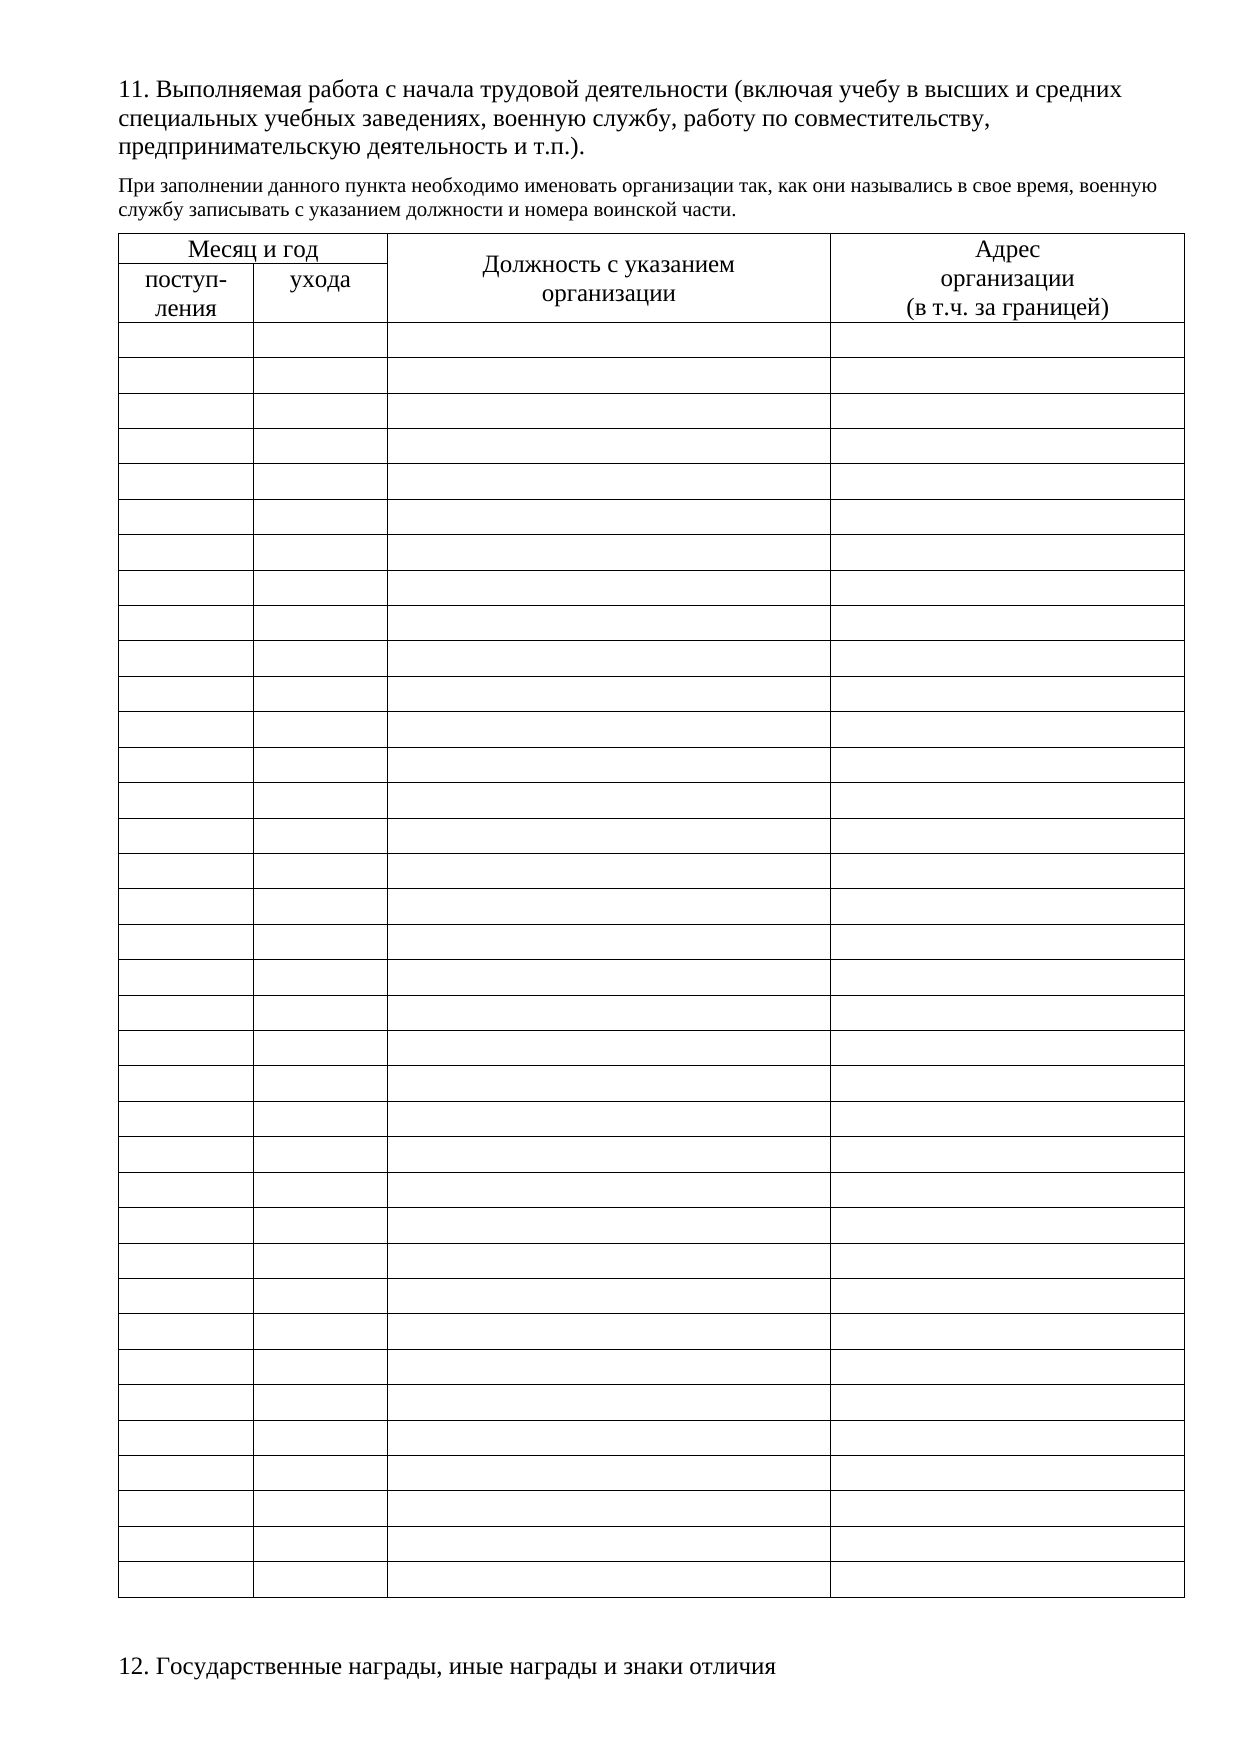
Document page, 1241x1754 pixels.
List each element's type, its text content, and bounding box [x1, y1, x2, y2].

table_cell [254, 712, 387, 747]
table_cell [254, 996, 387, 1030]
table_cell [119, 1491, 253, 1526]
table_cell [254, 429, 387, 463]
table_cell [254, 1491, 387, 1526]
table_cell [119, 1562, 253, 1597]
table_cell [831, 1244, 1184, 1278]
table_cell [119, 854, 253, 888]
table_cell [254, 960, 387, 994]
table_cell [831, 606, 1184, 640]
table_cell [388, 1456, 830, 1490]
table_cell [254, 606, 387, 640]
table_cell [388, 1562, 830, 1597]
table_cell [119, 925, 253, 959]
table_cell [831, 748, 1184, 782]
table_cell [254, 535, 387, 569]
table_cell ухода [254, 264, 387, 322]
table_cell [254, 641, 387, 676]
table_cell [119, 819, 253, 853]
table_cell [831, 996, 1184, 1030]
table_cell [388, 1066, 830, 1101]
table_cell [254, 571, 387, 605]
table_cell [119, 1244, 253, 1278]
table_cell [831, 1527, 1184, 1561]
table_cell [388, 854, 830, 888]
table_cell [254, 1137, 387, 1172]
table_cell [254, 1385, 387, 1419]
table_cell [388, 1244, 830, 1278]
table_cell [388, 358, 830, 392]
table_cell [254, 323, 387, 357]
text При заполнении данного пункта необходимо именовать организации так, как они назывались в свое время, военную службу записывать с указанием должности и номера воинской части. [118, 173, 1181, 221]
table_cell [254, 394, 387, 428]
table_cell [388, 429, 830, 463]
table_cell [119, 1350, 253, 1384]
table_cell [831, 677, 1184, 711]
table_cell [254, 1527, 387, 1561]
table_cell [119, 748, 253, 782]
table_cell [388, 677, 830, 711]
table_cell поступления [119, 264, 253, 322]
table_cell [388, 925, 830, 959]
table_cell [831, 571, 1184, 605]
table_cell [119, 1456, 253, 1490]
table_header Адрес организации (в т.ч. за границей) [831, 234, 1184, 322]
table_cell [119, 1066, 253, 1101]
table_cell [388, 1137, 830, 1172]
table_cell [831, 889, 1184, 924]
table_cell [388, 571, 830, 605]
table_cell [388, 323, 830, 357]
table_cell [119, 394, 253, 428]
table_cell [831, 1066, 1184, 1101]
table_cell [831, 1350, 1184, 1384]
table_cell [388, 500, 830, 534]
table_cell [254, 464, 387, 499]
table_cell [119, 1102, 253, 1136]
table_cell [254, 1031, 387, 1065]
table_cell [254, 1173, 387, 1207]
table_cell [831, 1173, 1184, 1207]
table_cell [388, 712, 830, 747]
table_cell [388, 1350, 830, 1384]
table_cell [254, 1314, 387, 1349]
table_cell [119, 1385, 253, 1419]
table_cell [119, 1031, 253, 1065]
table_cell [831, 1102, 1184, 1136]
table_cell [254, 819, 387, 853]
table_cell [119, 1137, 253, 1172]
table_cell [119, 960, 253, 994]
table_cell [831, 358, 1184, 392]
table_cell [254, 1350, 387, 1384]
table_cell [388, 1173, 830, 1207]
table_cell [388, 1031, 830, 1065]
table_cell [119, 606, 253, 640]
table_cell [831, 712, 1184, 747]
table_cell [119, 996, 253, 1030]
table_cell [388, 1102, 830, 1136]
table_cell [119, 1314, 253, 1349]
table_cell [831, 783, 1184, 817]
table_cell [388, 819, 830, 853]
text 11. Выполняемая работа с начала трудовой деятельности (включая учебу в высших и средних специальных учебных заведениях, военную службу, работу по совместительству, предпринимательскую деятельность и т.п.). [118, 74, 1181, 160]
table_cell [388, 535, 830, 569]
table_cell [831, 464, 1184, 499]
table_cell [831, 323, 1184, 357]
table_cell [119, 1208, 253, 1242]
table_cell [119, 889, 253, 924]
table_cell [119, 323, 253, 357]
table_cell [119, 358, 253, 392]
table_cell [388, 394, 830, 428]
table_cell [831, 429, 1184, 463]
table_cell [388, 606, 830, 640]
table_cell [119, 641, 253, 676]
table_cell [254, 677, 387, 711]
table_cell [119, 429, 253, 463]
table_cell [119, 712, 253, 747]
table_cell [254, 1066, 387, 1101]
table_cell [254, 748, 387, 782]
table_cell [831, 1208, 1184, 1242]
table_cell [119, 571, 253, 605]
table_cell [831, 641, 1184, 676]
table_cell [831, 1314, 1184, 1349]
table_cell [831, 500, 1184, 534]
table_cell [388, 1314, 830, 1349]
table_cell [831, 1031, 1184, 1065]
table_cell [831, 1562, 1184, 1597]
table_cell [254, 854, 387, 888]
table_cell [388, 1208, 830, 1242]
table_cell [831, 1421, 1184, 1455]
table_header Месяц и год [119, 234, 387, 263]
table_cell [254, 1244, 387, 1278]
table_cell [831, 1491, 1184, 1526]
table_cell [831, 1279, 1184, 1313]
table_cell [119, 535, 253, 569]
table_cell [388, 996, 830, 1030]
table_cell [388, 960, 830, 994]
table_cell [254, 1208, 387, 1242]
table_cell [831, 1456, 1184, 1490]
table_cell [254, 358, 387, 392]
table_cell [119, 783, 253, 817]
table_cell [388, 783, 830, 817]
table_cell [388, 1385, 830, 1419]
text 12. Государственные награды, иные награды и знаки отличия [118, 1651, 1181, 1680]
table_cell [119, 1527, 253, 1561]
table_cell [388, 1491, 830, 1526]
table_cell [388, 1527, 830, 1561]
table_cell [119, 464, 253, 499]
table_header Должность с указанием организации [388, 234, 830, 322]
table_cell [831, 819, 1184, 853]
table_cell [254, 1279, 387, 1313]
table_cell [254, 925, 387, 959]
table_cell [119, 1421, 253, 1455]
table_cell [388, 1421, 830, 1455]
table_cell [388, 748, 830, 782]
table_cell [119, 500, 253, 534]
table_cell [119, 1279, 253, 1313]
table_cell [254, 889, 387, 924]
table_cell [388, 464, 830, 499]
table_cell [254, 500, 387, 534]
table_cell [831, 925, 1184, 959]
table_cell [831, 1137, 1184, 1172]
table_cell [119, 1173, 253, 1207]
table_cell [254, 783, 387, 817]
table_cell [831, 854, 1184, 888]
table_cell [254, 1421, 387, 1455]
table_cell [388, 641, 830, 676]
table_cell [254, 1562, 387, 1597]
table_cell [831, 960, 1184, 994]
table_cell [831, 535, 1184, 569]
table_cell [254, 1102, 387, 1136]
table_cell [388, 889, 830, 924]
table_cell [119, 677, 253, 711]
table_cell [831, 394, 1184, 428]
table_cell [831, 1385, 1184, 1419]
table_cell [254, 1456, 387, 1490]
table_cell [388, 1279, 830, 1313]
